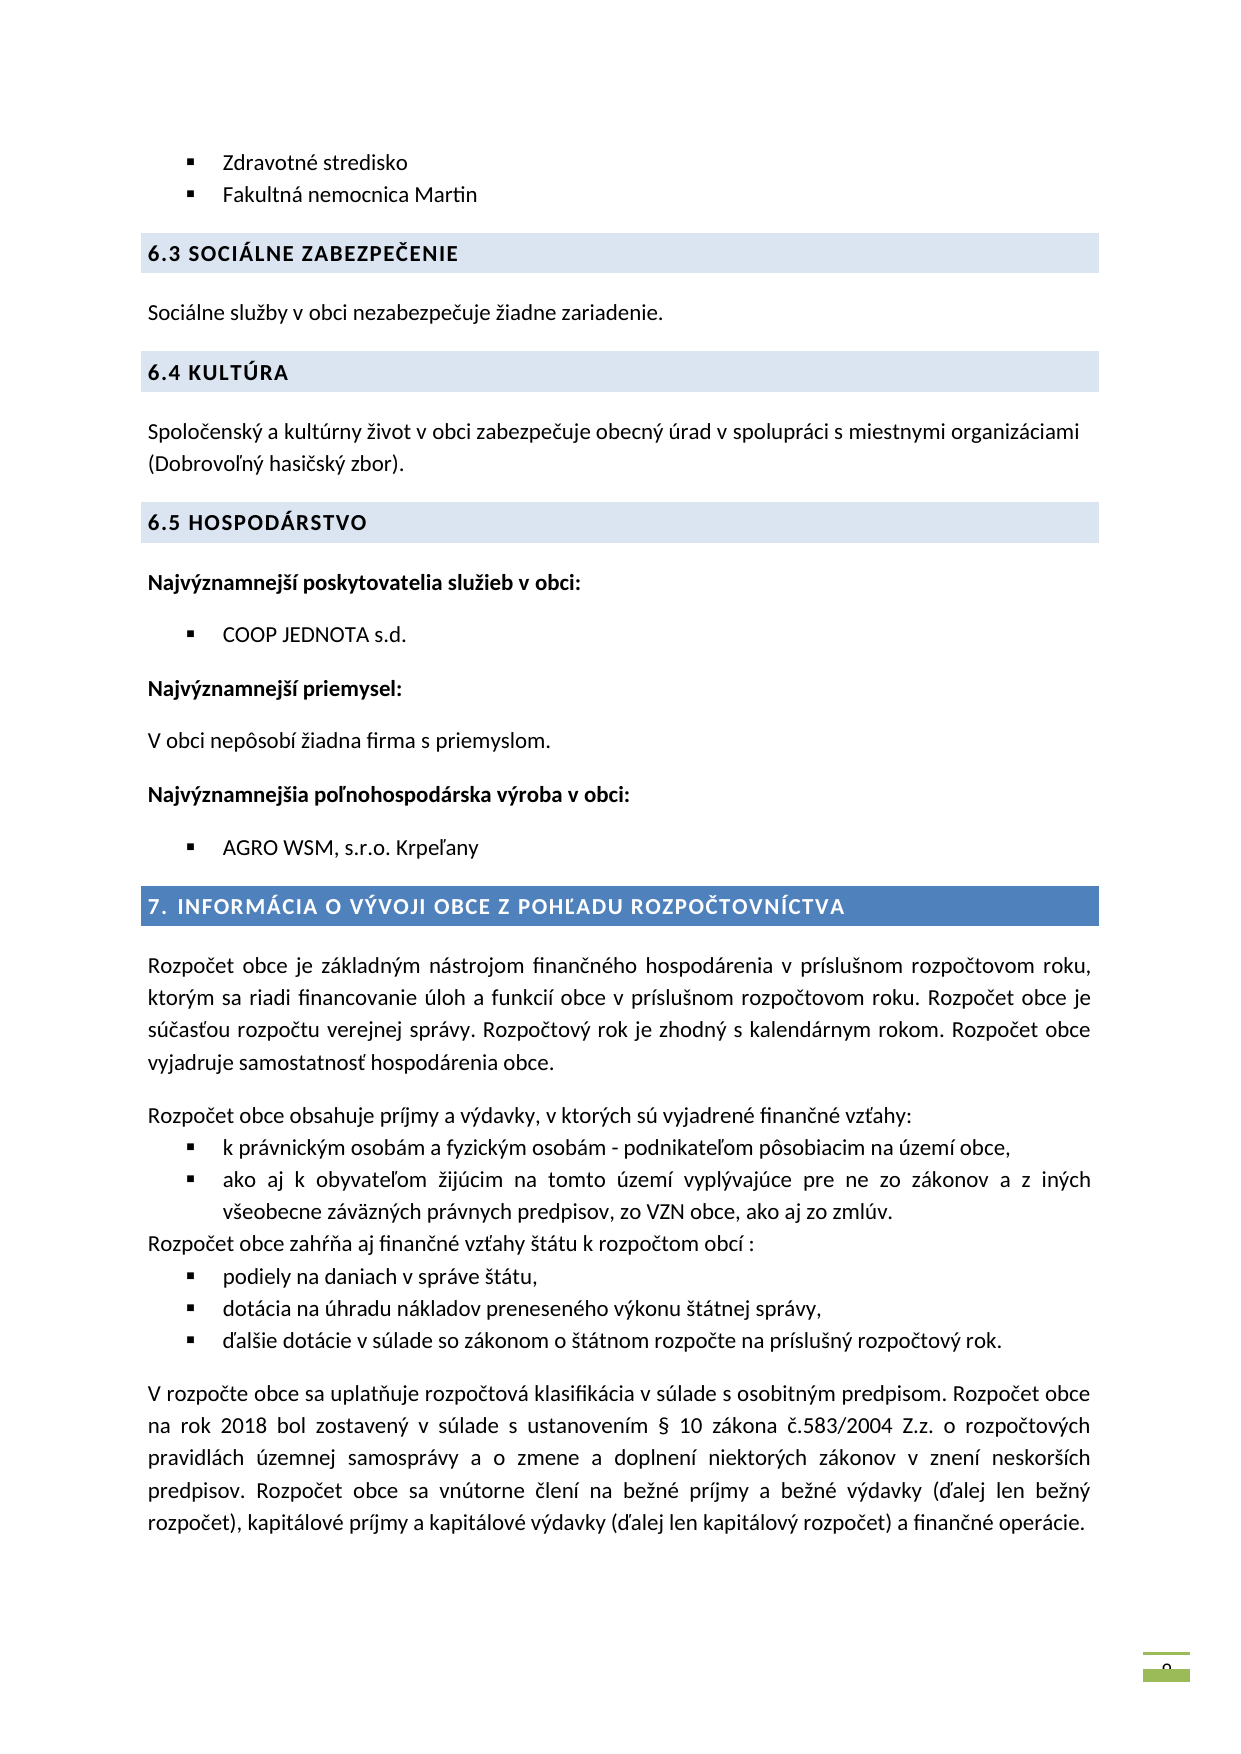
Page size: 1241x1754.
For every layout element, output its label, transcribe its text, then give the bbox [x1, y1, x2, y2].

text Najvýznamnejší priemysel: [148, 674, 1093, 702]
list podiely na daniach v správe štátu, [185, 1262, 1093, 1290]
list ako aj k obyvateľom žijúcim na tomto území vyplývajúce pre ne zo zákonov a z iných všene záväzných právnych predpisov, zo VZN obce, ako aj zo zmlúv. [185, 1165, 1093, 1225]
text V obci nepôsobí žiadna firma s priemyslom. [148, 727, 1093, 755]
list k právnickým osobám a fyzickým osobám - podnikateľom pôsobiacim na území obce, [185, 1133, 1093, 1161]
text Sociálne služby v obci nezabezpečuje žiadne zariadenie. [148, 298, 1093, 326]
subtitle 6.4 Kultúra [148, 358, 1093, 386]
text Najvýznamnejší poskytovatelia služieb v obci: [148, 568, 1093, 596]
text V rozpočte obce sa uplatňuje rozpočtová klasifikácia v súlade s osobitným predpisom. Rozpočet obce na rok 2018 bol zostavený v súlade s ustanovením § 10 zákona č.583/2004 Z.z. o rozpočtových pravidlách územnej samosprávy a o zmene a doplnení niektorých zákonov v znení neskorších predpisov. Rozpočet obce sa vnútorne člení na bežné príjmy a bežné výdavky (ďalej len bežný rozpočet), kapitálové príjmy a kapitálové výdavky (ďalej len kapitálový rozpočet) a finančné operácie. [148, 1379, 1093, 1536]
subtitle 6.3 sociálne zabezpečenie [148, 239, 1093, 267]
text Spoločenský a kultúrny život v obci zabezpečuje obecný úrad v spolupráci s miestnymi organizáciami (Dobrovoľný hasičský zbor). [148, 417, 1093, 477]
list Zdravotné stredisko [185, 148, 1093, 176]
subtitle 6.5 Hospodárstvo [148, 508, 1093, 536]
text Najvýznamnejšia poľnohospodárska výroba v obci: [148, 780, 1093, 808]
text Rozpočet obce obsahuje príjmy a výdavky, v ktorých sú vyjadrené finančné vzťahy: [148, 1101, 1093, 1129]
list dotácia na úhradu nákladov preneseného výkonu štátnej správy, [185, 1294, 1093, 1322]
subtitle Informácia o vývoji obce z pohľadu rozpočtovníctva [148, 892, 1093, 920]
list AGRO WSM, s.r.o. Krpeľany [185, 833, 1093, 861]
list ďalšie dotácie v súlade so zákonom o štátnom rozpočte na príslušný rozpočtový rok. [185, 1326, 1093, 1354]
text Rozpočet obce zahŕňa aj finančné vzťahy štátu k rozpočtom obcí : [148, 1229, 1093, 1258]
list Fakultná nemocnica Martin [185, 180, 1093, 208]
list COOP JEDNOTA s.d. [185, 621, 1093, 649]
text Rozpočet obce je základným nástrojom finančného hospodárenia v príslušnom rozpočtovom roku, ktorým sa riadi financovanie úloh a funkcií obce v príslušnom rozpočtovom roku. Rozpočet obce je súčasťou rozpočtu verejnej správy. Rozpočtový rok je zhodný s kalendárnym rokom. Rozpočet obce vyjadruje samostatnosť hospodárenia obce. [148, 951, 1093, 1076]
